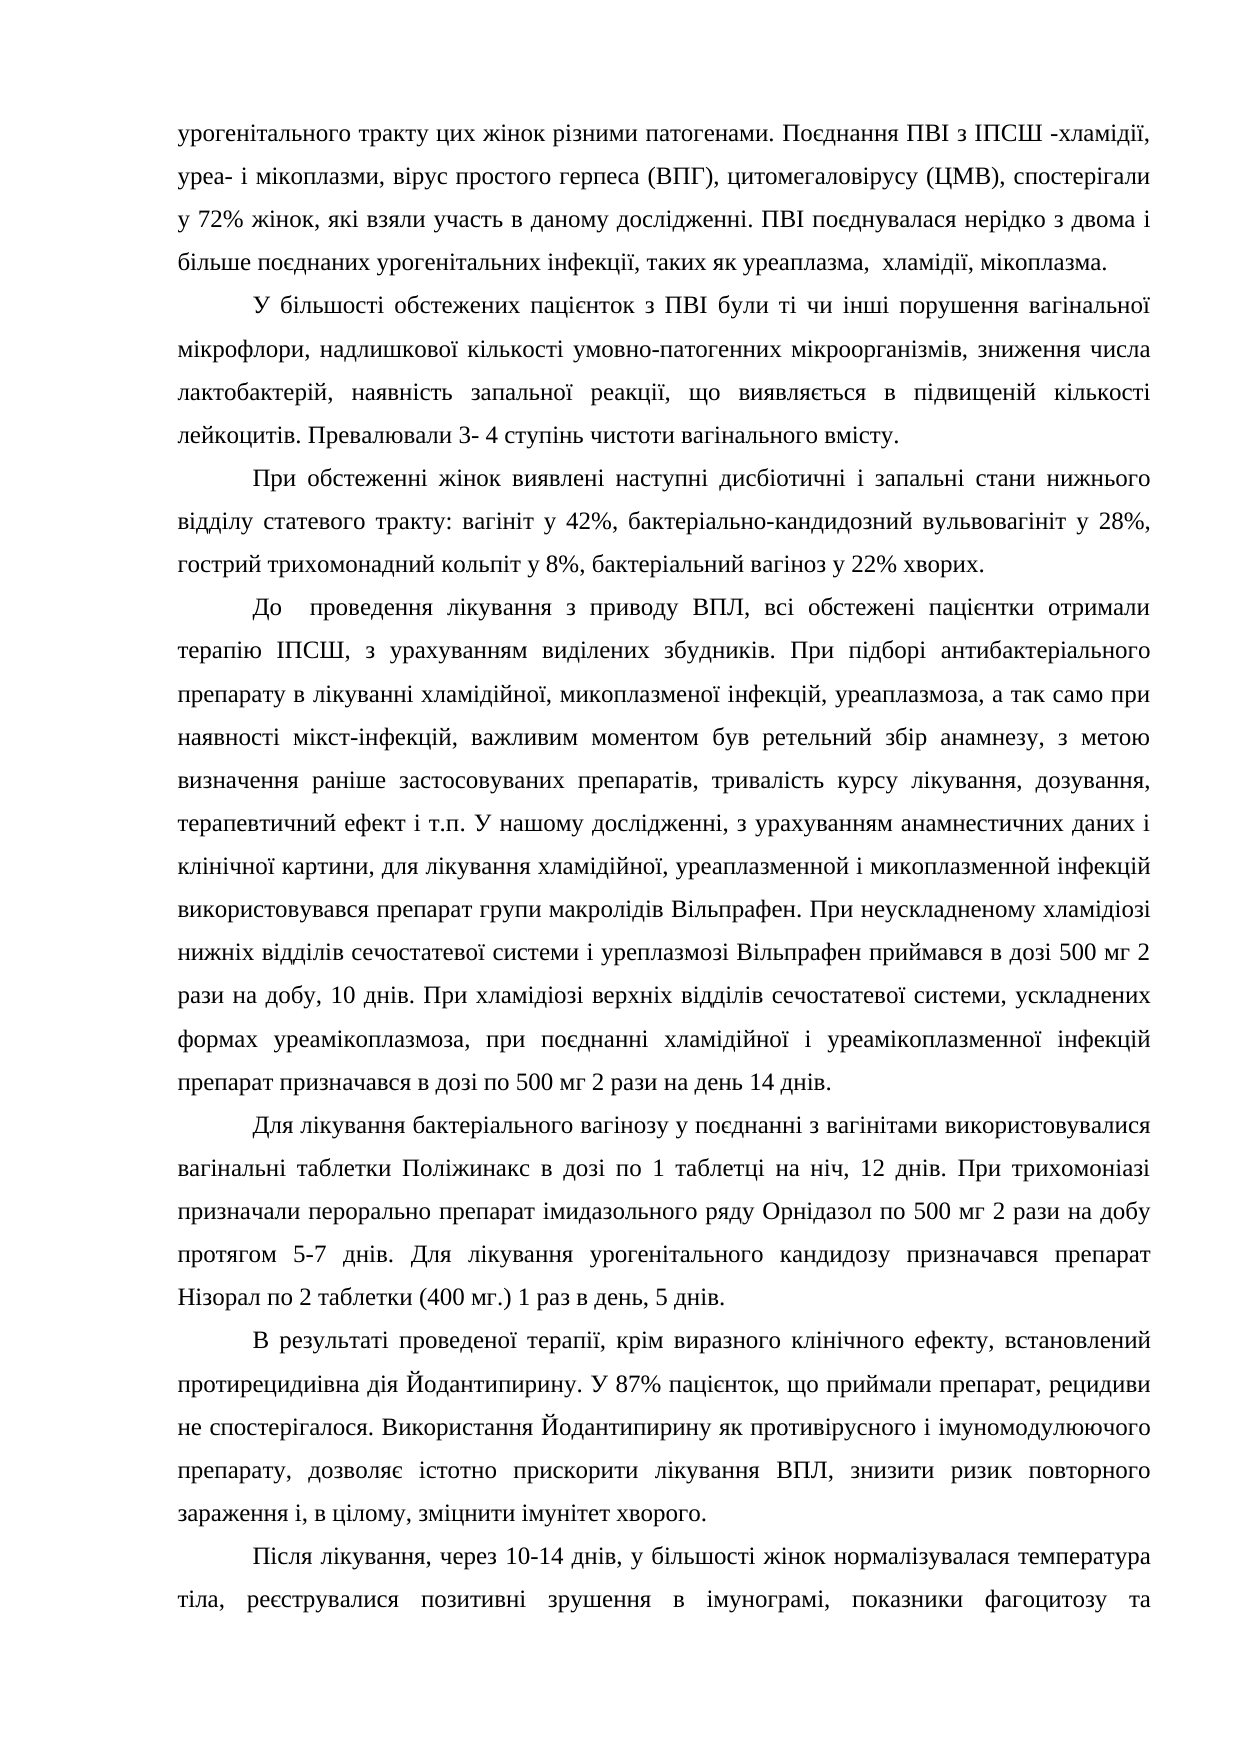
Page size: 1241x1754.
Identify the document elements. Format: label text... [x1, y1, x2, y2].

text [177, 118, 1152, 276]
text Для лікування бактеріального вагінозу у поєднанні з вагінітами використовувалися вагінальні таблетки Поліжинакс в дозі по 1 таблетці на ніч, 12 днів. При трихомоніазі призначали перорально препарат імидазольного ряду Орнідазол по 500 мг 2 рази на добу протягом 5-7 днів. Для лікування урогенітального кандидозу призначався препарат Нізорал по 2 таблетки (400 мг.) 1 раз в день, 5 днів. [177, 1110, 1152, 1311]
text У більшості обстежених пацієнток з ПВІ були ті чи інші порушення вагінальної мікрофлори, надлишкової кількості умовно-патогенних мікроорганізмів, зниження числа лактобактерій, наявність запальної реакції, що виявляється в підвищеній кількості лейкоцитів. Превалювали 3- 4 ступінь чистоти вагінального вмісту. [177, 291, 1152, 449]
text При обстеженні жінок виявлені наступні дисбіотичні і запальні стани нижнього відділу статевого тракту: вагініт у 42%, бактеріально-кандидозний вульвовагініт у 28%, гострий трихомонадний кольпіт у 8%, бактеріальний вагіноз у 22% хворих. [177, 463, 1152, 578]
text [177, 1541, 1152, 1613]
text До проведення лікування з приводу ВПЛ, всі обстежені пацієнтки отримали терапію ІПСШ, з урахуванням виділених збудників. При підборі антибактеріального препарату в лікуванні хламідійної, микоплазменої інфекцій, уреаплазмоза, а так само при наявності мікст-інфекцій, важливим моментом був ретельний збір анамнезу, з метою визначення раніше застосовуваних препаратів, тривалість курсу лікування, дозування, терапевтичний ефект і т.п. У нашому дослідженні, з урахуванням анамнестичних даних і клінічної картини, для лікування хламідійної, уреаплазменной і микоплазменной інфекцій використовувався препарат групи макролідів Вільпрафен. При неускладненому хламідіозі нижніх відділів сечостатевої системи і уреплазмозі Вільпрафен приймався в дозі 500 мг 2 рази на добу, 10 днів. При хламідіозі верхніх відділів сечостатевої системи, ускладнених формах уреамікоплазмоза, при поєднанні хламідійної і уреамікоплазменної інфекцій препарат призначався в дозі по 500 мг 2 рази на день 14 днів. [177, 592, 1152, 1096]
text В результаті проведеної терапії, крім виразного клінічного ефекту, встановлений протирецидиівна дія Йодантипирину. У 87% пацієнток, що приймали препарат, рецидиви не спостерігалося. Використання Йодантипирину як противірусного і імуномодулюючого препарату, дозволяє істотно прискорити лікування ВПЛ, знизити ризик повторного зараження і, в цілому, зміцнити імунітет хворого. [177, 1326, 1152, 1527]
